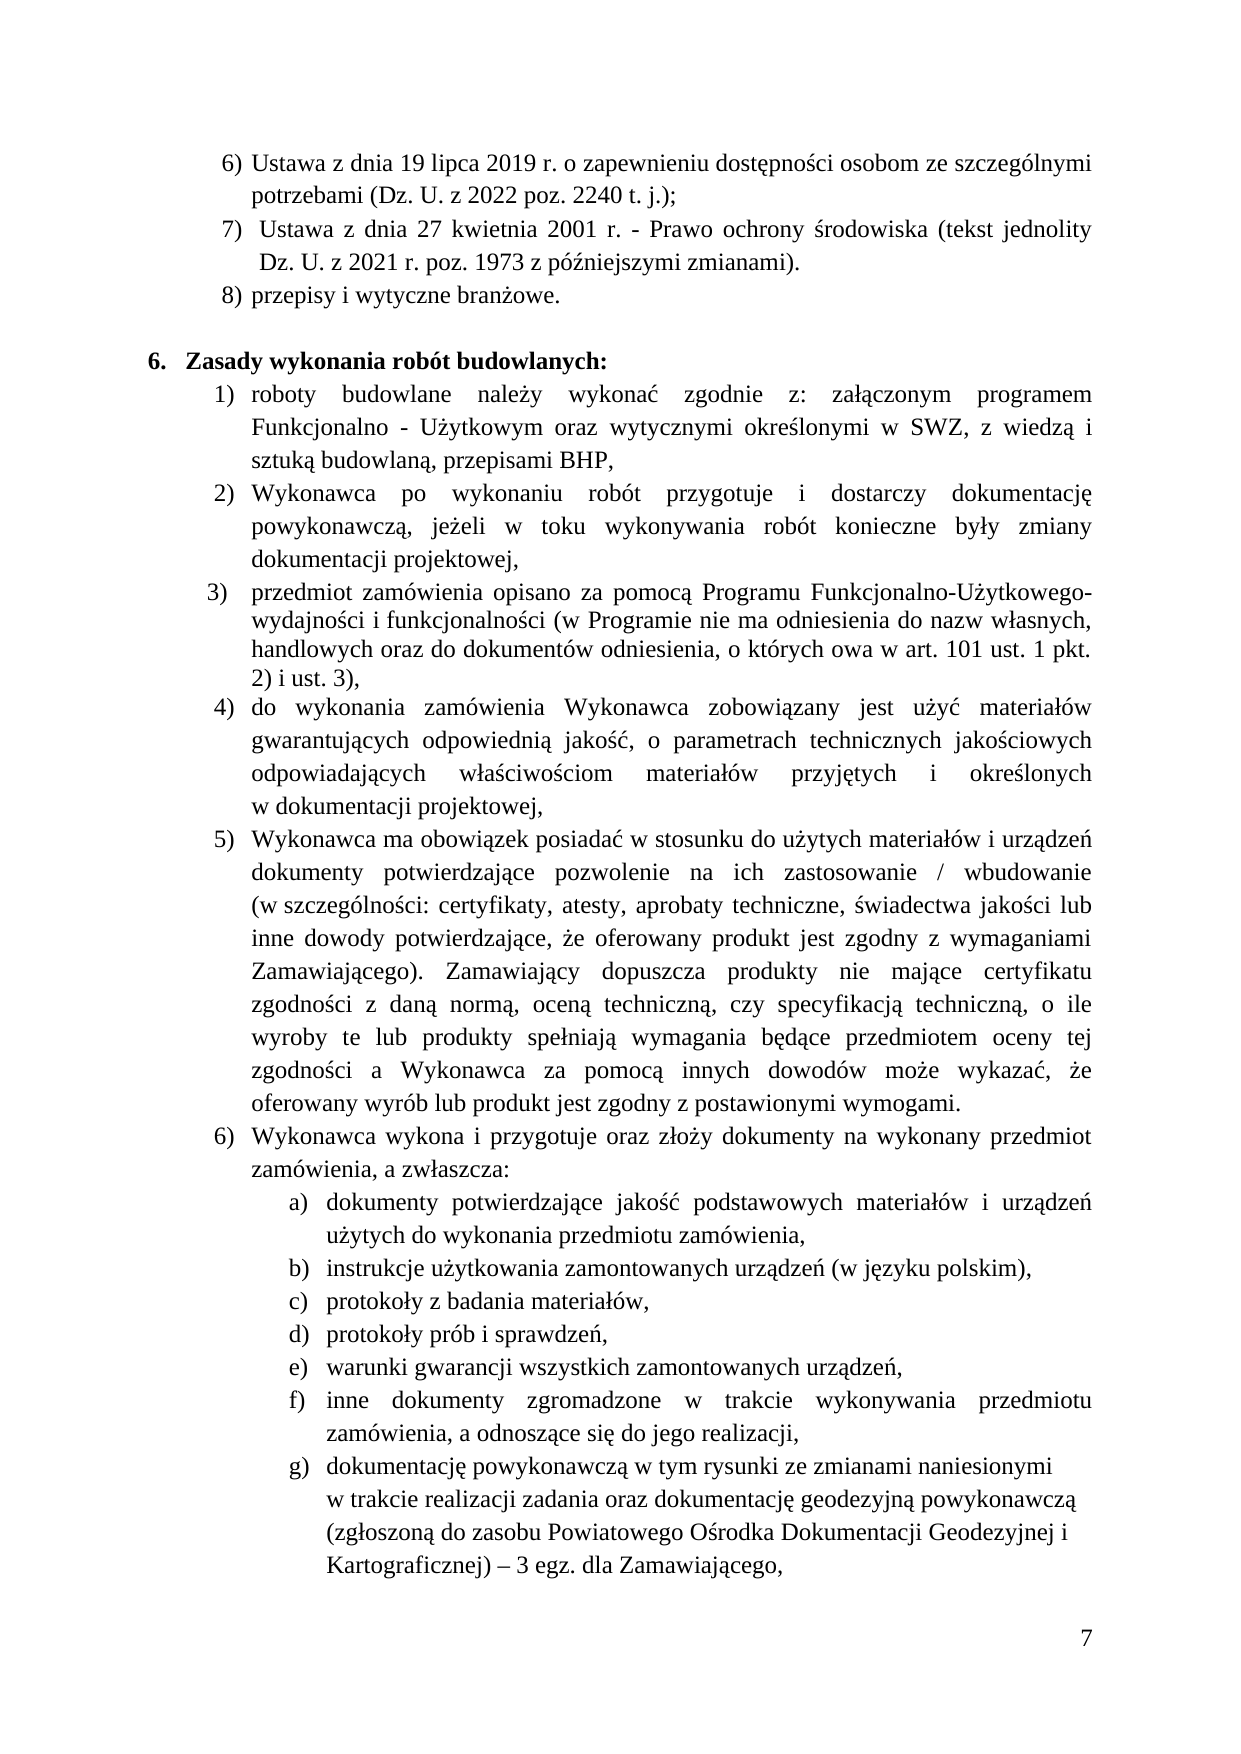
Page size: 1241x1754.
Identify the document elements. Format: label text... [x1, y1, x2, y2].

list Wykonawca po wykonaniu robót przygotuje i dostarczy dokumentację powykonawczą, jeżeli w toku wykonywania robót konieczne były zmiany dokumentacji projektowej, [213, 478, 1093, 573]
list Wykonawca wykona i przygotuje oraz złoży dokumenty na wykonany przedmiot zamówienia, a zwłaszcza: [213, 1121, 1093, 1183]
list dokumentację powykonawczą w tym rysunki ze zmianami naniesionymi w trakcie realizacji zadania oraz dokumentację geodezyjną powykonawczą (zgłoszoną do zasobu Powiatowego Ośrodka Dokumentacji Geodezyjnej i Kartograficznej) – 3 egz. dla Zamawiającego, [288, 1451, 1093, 1579]
list warunki gwarancji wszystkich zamontowanych urządzeń, [288, 1352, 1093, 1381]
list inne dokumenty zgromadzone w trakcie wykonywania przedmiotu zamówienia, a odnoszące się do jego realizacji, [288, 1385, 1093, 1447]
list Wykonawca ma obowiązek posiadać w stosunku do użytych materiałów i urządzeń dokumenty potwierdzające pozwolenie na ich zastosowanie / wbudowanie (w szczególności: certyfikaty, atesty, aprobaty techniczne, świadectwa jakości lub inne dowody potwierdzające, że oferowany produkt jest zgodny z wymaganiami Zamawiającego). Zamawiający dopuszcza produkty nie mające certyfikatu zgodności z daną normą, oceną techniczną, czy specyfikacją techniczną, o ile wyroby te lub produkty spełniają wymagania będące przedmiotem oceny tej zgodności a Wykonawca za pomocą innych dowodów może wykazać, że oferowany wyrób lub produkt jest zgodny z postawionymi wymogami. [213, 824, 1093, 1117]
list Ustawa z dnia 19 lipca 2019 r. o zapewnieniu dostępności osobom ze szczególnymi potrzebami (Dz. U. z 2022 poz. 2240 t. j.); [221, 148, 1093, 209]
list Zasady wykonania robót budowlanych: [148, 346, 1093, 374]
list protokoły prób i sprawdzeń, [288, 1319, 1093, 1348]
list roboty budowlane należy wykonać zgodnie z: załączonym programem Funkcjonalno - Użytkowym oraz wytycznymi określonymi w SWZ, z wiedzą i sztuką budowlaną, przepisami BHP, [213, 379, 1093, 473]
list instrukcje użytkowania zamontowanych urządzeń (w języku polskim), [288, 1253, 1093, 1282]
list dokumenty potwierdzające jakość podstawowych materiałów i urządzeń użytych do wykonania przedmiotu zamówienia, [288, 1187, 1093, 1249]
list protokoły z badania materiałów, [288, 1286, 1093, 1315]
list przepisy i wytyczne branżowe. [221, 280, 1093, 308]
list Ustawa z dnia 27 kwietnia 2001 r. - Prawo ochrony środowiska (tekst jednolity Dz. U. z 2021 r. poz. 1973 z późniejszymi zmianami). [221, 214, 1093, 275]
list do wykonania zamówienia Wykonawca zobowiązany jest użyć materiałów gwarantujących odpowiednią jakość, o parametrach technicznych jakościowych odpowiadających właściwościom materiałów przyjętych i określonych w dokumentacji projektowej, [213, 692, 1093, 820]
list przedmiot zamówienia opisano za pomocą Programu Funkcjonalno-Użytkowego- wydajności i funkcjonalności (w Programie nie ma odniesienia do nazw własnych, handlowych oraz do dokumentów odniesienia, o których owa w art. 101 ust. 1 pkt. 2) i ust. 3), [207, 577, 1093, 692]
